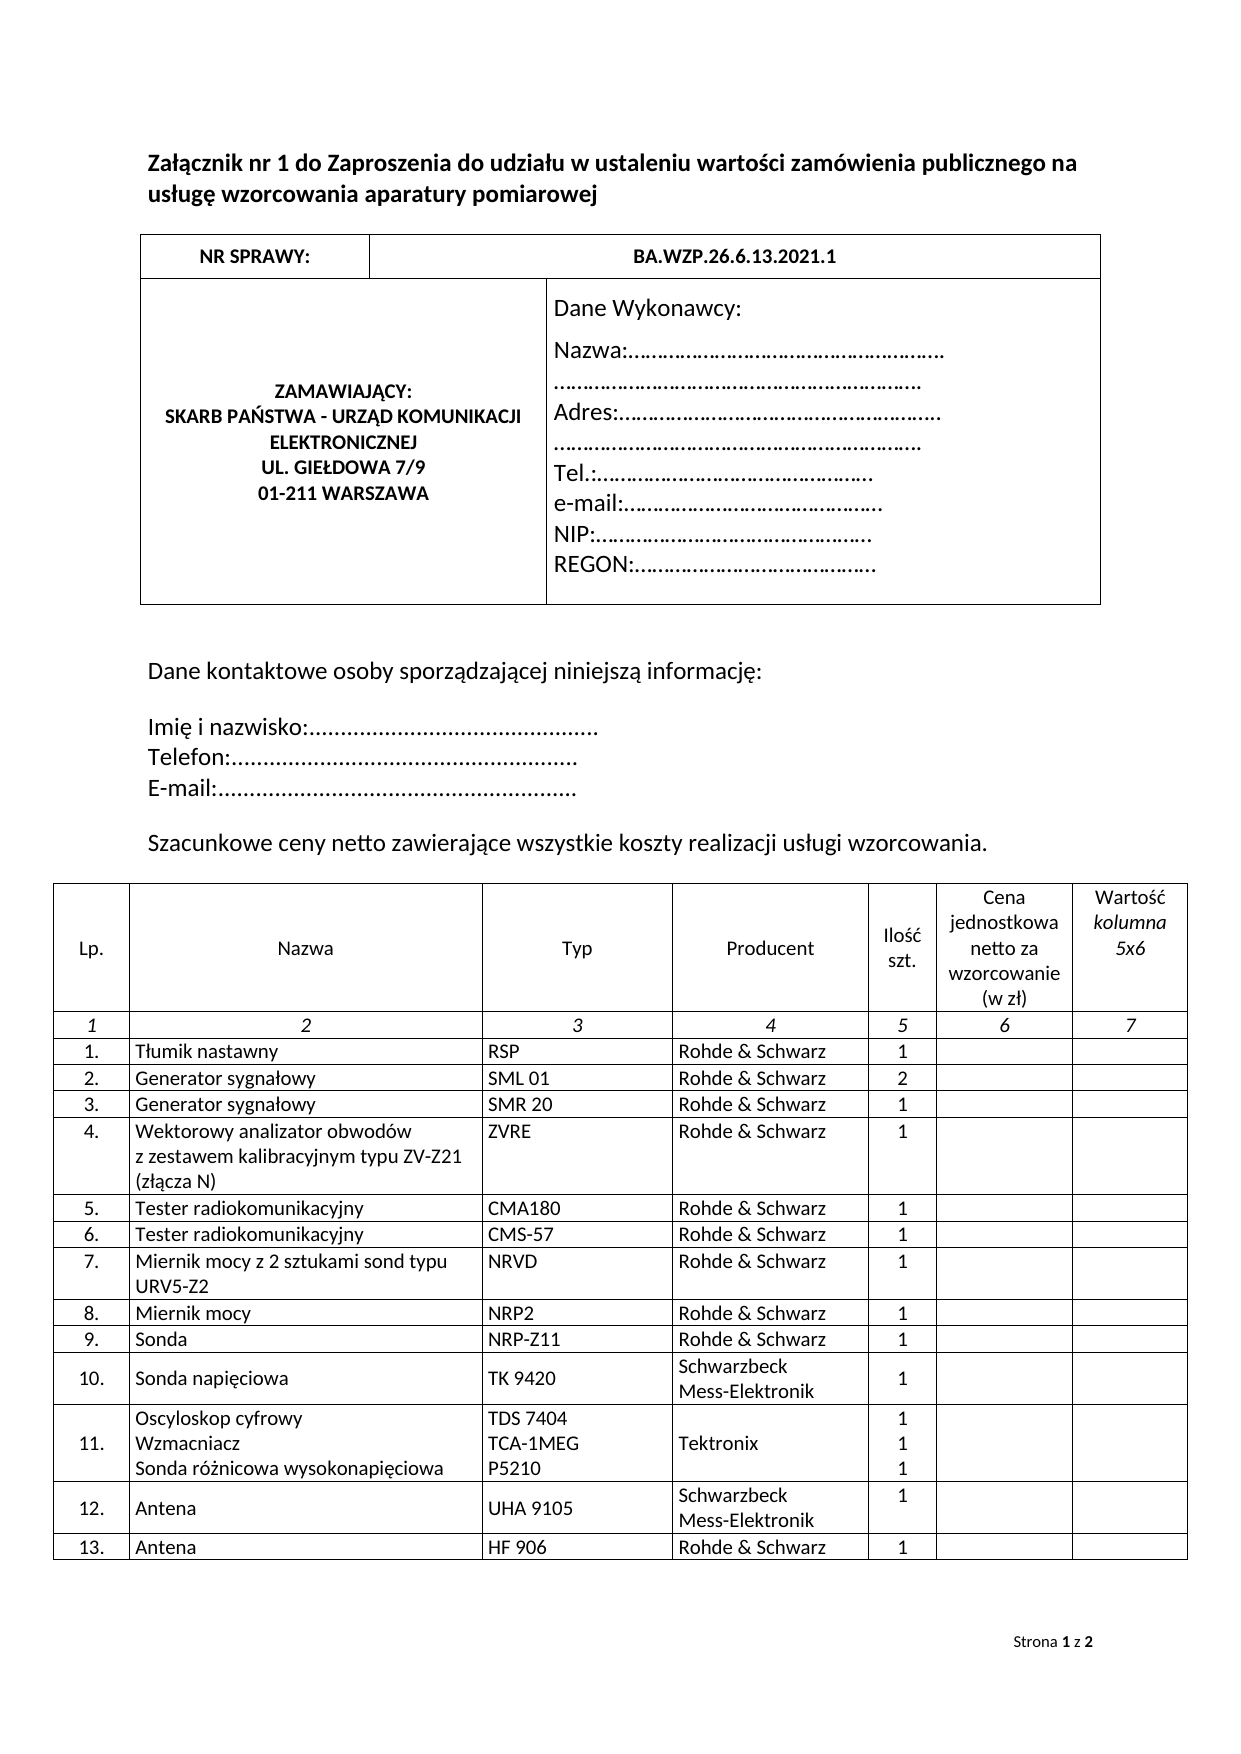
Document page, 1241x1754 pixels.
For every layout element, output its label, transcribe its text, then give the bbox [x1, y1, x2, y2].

table_cell Generator sygnałowy [130, 1091, 482, 1117]
table_cell CMA180 [483, 1195, 672, 1221]
table_cell Rohde & Schwarz [673, 1091, 868, 1117]
table_header Nazwa [130, 884, 482, 1011]
table_cell [1073, 1326, 1187, 1352]
text Imię i nazwisko:.............................................. [148, 711, 1093, 741]
table_cell 6. [54, 1222, 129, 1247]
table_cell NRP-Z11 [483, 1326, 672, 1352]
table_cell SMR 20 [483, 1091, 672, 1117]
table_cell 10. [54, 1353, 129, 1404]
table_cell Rohde & Schwarz [673, 1326, 868, 1352]
table_cell Rohde & Schwarz [673, 1195, 868, 1221]
table_cell [937, 1482, 1072, 1533]
table_cell [1073, 1065, 1187, 1090]
table_cell 1 [869, 1326, 936, 1352]
table_cell Miernik mocy z 2 sztukami sond typu URV5-Z2 [130, 1248, 482, 1299]
table_cell Rohde & Schwarz [673, 1222, 868, 1247]
table_cell NRP2 [483, 1300, 672, 1325]
table_cell 6 [937, 1012, 1072, 1037]
table_cell [937, 1300, 1072, 1325]
table_header Lp. [54, 884, 129, 1011]
table_cell Sonda napięciowa [130, 1353, 482, 1404]
text Załącznik nr 1 do Zaproszenia do udziału w ustaleniu wartości zamówienia publicznego na usługę wzorcowania aparatury pomiarowej [148, 148, 1093, 209]
table_cell [937, 1222, 1072, 1247]
table_cell 3. [54, 1091, 129, 1117]
table_cell Antena [130, 1482, 482, 1533]
table_cell UHA 9105 [483, 1482, 672, 1533]
table_cell NRVD [483, 1248, 672, 1299]
table_header NR SPRAWY: [141, 235, 369, 278]
table_cell Rohde & Schwarz [673, 1534, 868, 1559]
table_cell [1073, 1118, 1187, 1194]
table_cell [1073, 1405, 1187, 1481]
table_cell 2. [54, 1065, 129, 1090]
table_cell [1073, 1248, 1187, 1299]
text E-mail:......................................................... [148, 772, 1093, 802]
table_cell Rohde & Schwarz [673, 1065, 868, 1090]
table_cell 1 [869, 1300, 936, 1325]
table_cell HF 906 [483, 1534, 672, 1559]
table_cell Rohde & Schwarz [673, 1118, 868, 1194]
table_cell [937, 1353, 1072, 1404]
table_cell CMS-57 [483, 1222, 672, 1247]
table_cell 4. [54, 1118, 129, 1194]
table_cell 1 [869, 1195, 936, 1221]
text Telefon:....................................................... [148, 741, 1093, 772]
table_cell 8. [54, 1300, 129, 1325]
table_cell 1 [869, 1534, 936, 1559]
table_cell [1073, 1534, 1187, 1559]
table_cell [1073, 1039, 1187, 1064]
table_cell Oscyloskop cyfrowy Wzmacniacz Sonda różnicowa wysokonapięciowa [130, 1405, 482, 1481]
table_cell 1 [869, 1039, 936, 1064]
table_cell Antena [130, 1534, 482, 1559]
table_cell 1 [869, 1482, 936, 1533]
table_header BA.WZP.26.6.13.2021.1 [370, 235, 1100, 278]
table_cell [937, 1195, 1072, 1221]
table_cell 1 [869, 1091, 936, 1117]
table_cell Tester radiokomunikacyjny [130, 1222, 482, 1247]
table_cell 1 [869, 1353, 936, 1404]
table_cell TDS 7404 TCA-1MEG P5210 [483, 1405, 672, 1481]
table_cell 11. [54, 1405, 129, 1481]
table_cell [1073, 1300, 1187, 1325]
table_cell RSP [483, 1039, 672, 1064]
table_cell 2 [130, 1012, 482, 1037]
table_cell Dane Wykonawcy: Nazwa:………………………………………………. ………………………………………………………. Adres:……………………………………………….. ………………………………………………………. Tel.:………………………………………… e-mail:……………………………………… NIP:………………………………………… REGON:…………………………………… [547, 279, 1100, 604]
table_header Producent [673, 884, 868, 1011]
table_cell [937, 1118, 1072, 1194]
table_cell 1. [54, 1039, 129, 1064]
table_cell Generator sygnałowy [130, 1065, 482, 1090]
table_cell [937, 1405, 1072, 1481]
table_cell 1 [869, 1222, 936, 1247]
table_cell Tłumik nastawny [130, 1039, 482, 1064]
table_cell [937, 1534, 1072, 1559]
table_header Wartość kolumna 5x6 [1073, 884, 1187, 1011]
table_cell 9. [54, 1326, 129, 1352]
table_cell [937, 1039, 1072, 1064]
table_cell 1 [869, 1118, 936, 1194]
table_cell 5 [869, 1012, 936, 1037]
table_cell 12. [54, 1482, 129, 1533]
table_header Cena jednostkowa netto za wzorcowanie (w zł) [937, 884, 1072, 1011]
table_cell [1073, 1195, 1187, 1221]
text Dane kontaktowe osoby sporządzającej niniejszą informację: [148, 655, 1093, 686]
table_header Ilość szt. [869, 884, 936, 1011]
table_cell 5. [54, 1195, 129, 1221]
table_cell 2 [869, 1065, 936, 1090]
table_cell Miernik mocy [130, 1300, 482, 1325]
table_cell [1073, 1353, 1187, 1404]
table_cell [937, 1326, 1072, 1352]
table_cell Tektronix [673, 1405, 868, 1481]
table_cell 3 [483, 1012, 672, 1037]
table_cell 1 [54, 1012, 129, 1037]
table_cell 4 [673, 1012, 868, 1037]
table_cell 7. [54, 1248, 129, 1299]
table_cell [937, 1248, 1072, 1299]
table_cell Rohde & Schwarz [673, 1300, 868, 1325]
table_cell ZVRE [483, 1118, 672, 1194]
table_cell Schwarzbeck Mess-Elektronik [673, 1353, 868, 1404]
table_cell ZAMAWIAJĄCY: SKARB PAŃSTWA - URZĄD KOMUNIKACJI ELEKTRONICZNEJ UL. GIEŁDOWA 7/9 01-211 WARSZAWA [141, 279, 546, 604]
table_cell Sonda [130, 1326, 482, 1352]
table_cell Rohde & Schwarz [673, 1039, 868, 1064]
table_cell [1073, 1222, 1187, 1247]
table_cell 7 [1073, 1012, 1187, 1037]
table_cell 1 [869, 1248, 936, 1299]
table_cell Wektorowy analizator obwodów z zestawem kalibracyjnym typu ZV-Z21 (złącza N) [130, 1118, 482, 1194]
text Szacunkowe ceny netto zawierające wszystkie koszty realizacji usługi wzorcowania. [148, 827, 1093, 858]
table_cell [937, 1091, 1072, 1117]
table_cell [1073, 1091, 1187, 1117]
table_cell 13. [54, 1534, 129, 1559]
table_cell Schwarzbeck Mess-Elektronik [673, 1482, 868, 1533]
table_cell Tester radiokomunikacyjny [130, 1195, 482, 1221]
table_header Typ [483, 884, 672, 1011]
table_cell 1 1 1 [869, 1405, 936, 1481]
table_cell SML 01 [483, 1065, 672, 1090]
table_cell Rohde & Schwarz [673, 1248, 868, 1299]
table_cell [1073, 1482, 1187, 1533]
table_cell [937, 1065, 1072, 1090]
table_cell TK 9420 [483, 1353, 672, 1404]
